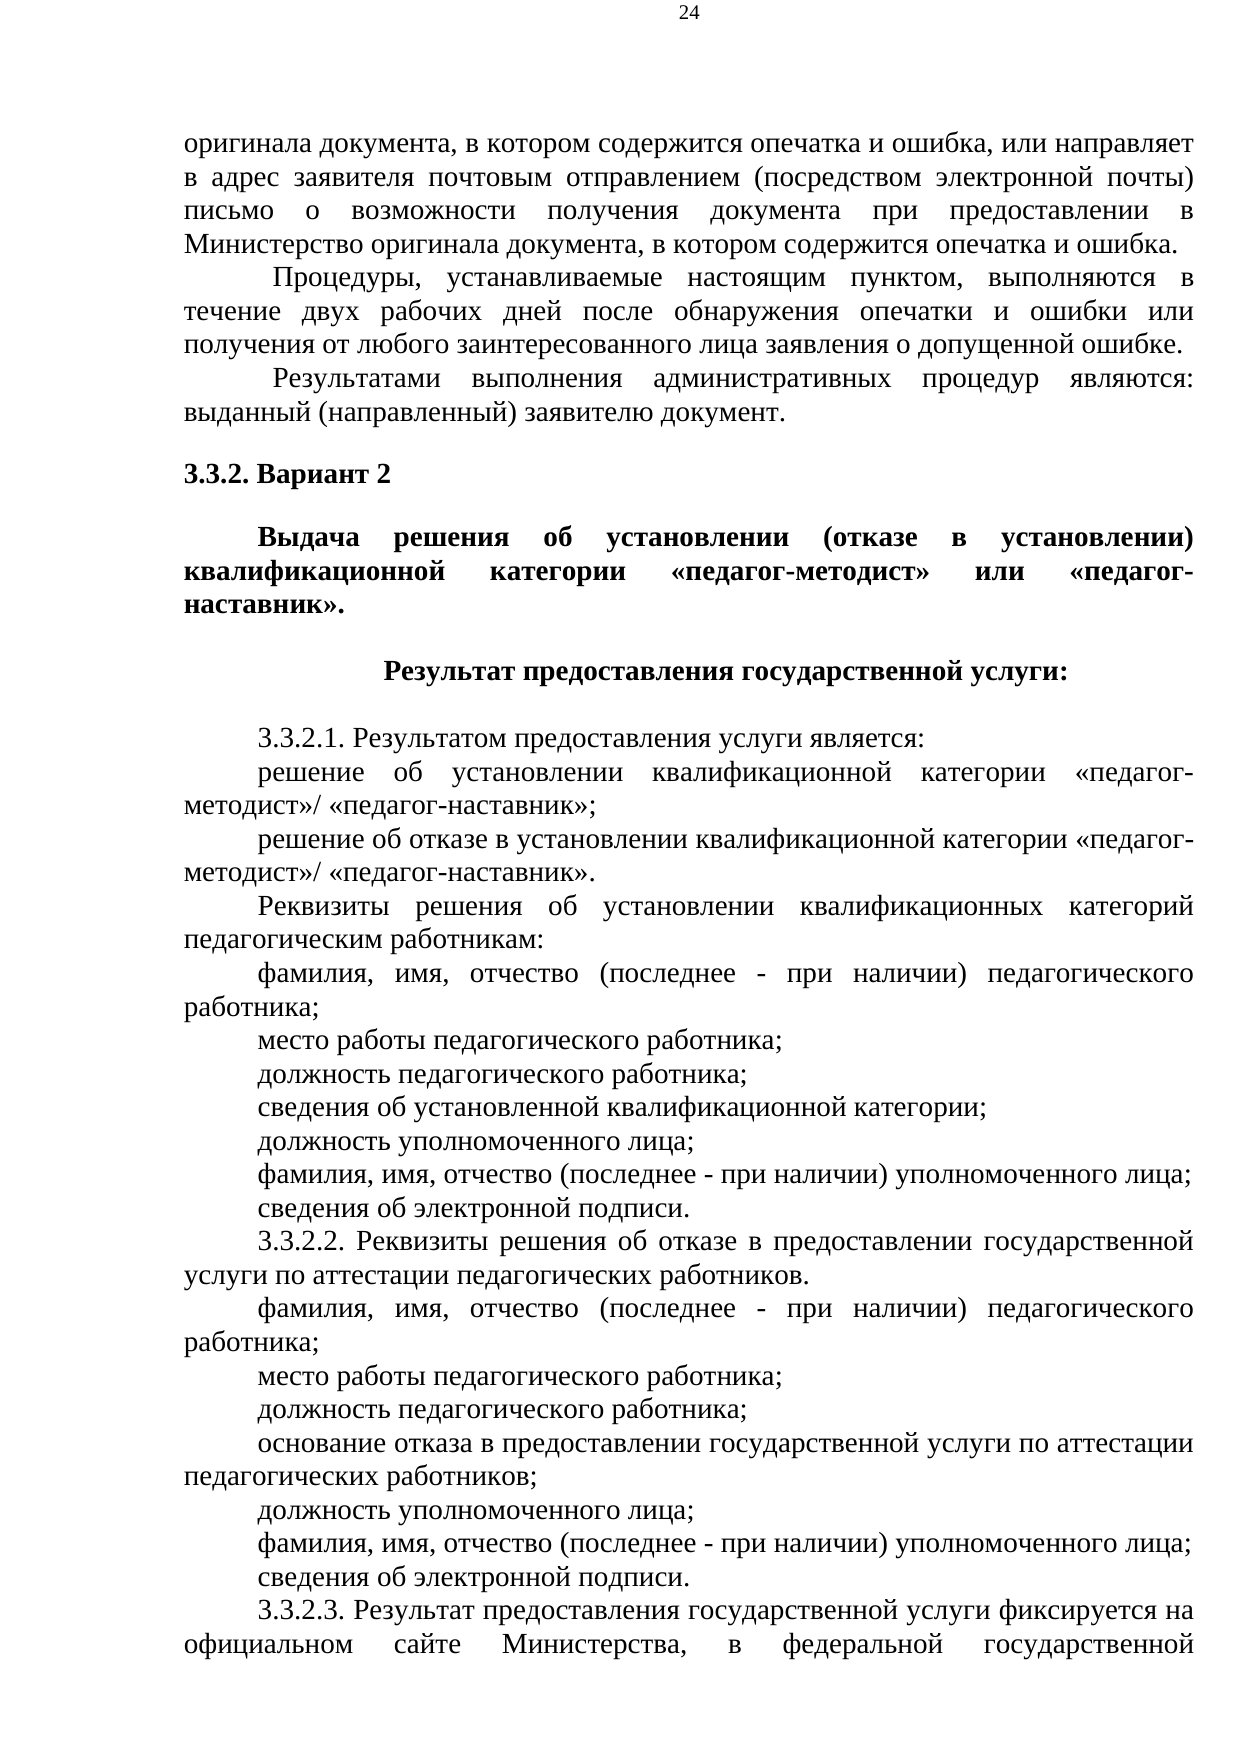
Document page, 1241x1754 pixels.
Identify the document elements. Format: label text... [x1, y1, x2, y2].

text место работы педагогического работника; [183, 1358, 1195, 1391]
text место работы педагогического работника; [183, 1022, 1195, 1056]
text Процедуры, устанавливаемые настоящим пунктом, выполняются в течение двух рабочих дней после обнаружения опечатки и ошибки или получения от любого заинтересованного лица заявления о допущенной ошибке. [183, 259, 1195, 360]
text фамилия, имя, отчество (последнее - при наличии) уполномоченного лица; [183, 1525, 1195, 1559]
text фамилия, имя, отчество (последнее - при наличии) уполномоченного лица; [183, 1156, 1195, 1190]
text сведения об электронной подписи. [183, 1190, 1195, 1223]
text Результат предоставления государственной услуги: [183, 653, 1195, 687]
text должность уполномоченного лица; [183, 1123, 1195, 1156]
text фамилия, имя, отчество (последнее - при наличии) педагогического работника; [183, 955, 1195, 1022]
text Реквизиты решения об установлении квалификационных категорий педагогическим работникам: [183, 888, 1195, 955]
text 3.3.2.2. Реквизиты решения об отказе в предоставлении государственной услуги по аттестации педагогических работников. [183, 1223, 1195, 1291]
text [183, 1592, 1195, 1659]
text 3.3.2. Вариант 2 [183, 456, 1195, 490]
text 3.3.2.1. Результатом предоставления услуги является: [183, 720, 1195, 754]
text должность педагогического работника; [183, 1391, 1195, 1425]
text основание отказа в предоставлении государственной услуги по аттестации педагогических работников; [183, 1425, 1195, 1492]
text должность педагогического работника; [183, 1056, 1195, 1089]
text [183, 125, 1195, 259]
text Результатами выполнения административных процедур являются: выданный (направленный) заявителю документ. [183, 360, 1195, 427]
text должность уполномоченного лица; [183, 1492, 1195, 1525]
text Выдача решения об установлении (отказе в установлении) квалификационной категории «педагог-методист» или «педагог-наставник». [183, 519, 1195, 620]
text решение об отказе в установлении квалификационной категории «педагог-методист»/ «педагог-наставник». [183, 821, 1195, 888]
text сведения об электронной подписи. [183, 1559, 1195, 1592]
text сведения об установленной квалификационной категории; [183, 1089, 1195, 1123]
text фамилия, имя, отчество (последнее - при наличии) педагогического работника; [183, 1291, 1195, 1358]
text решение об установлении квалификационной категории «педагог-методист»/ «педагог-наставник»; [183, 754, 1195, 821]
